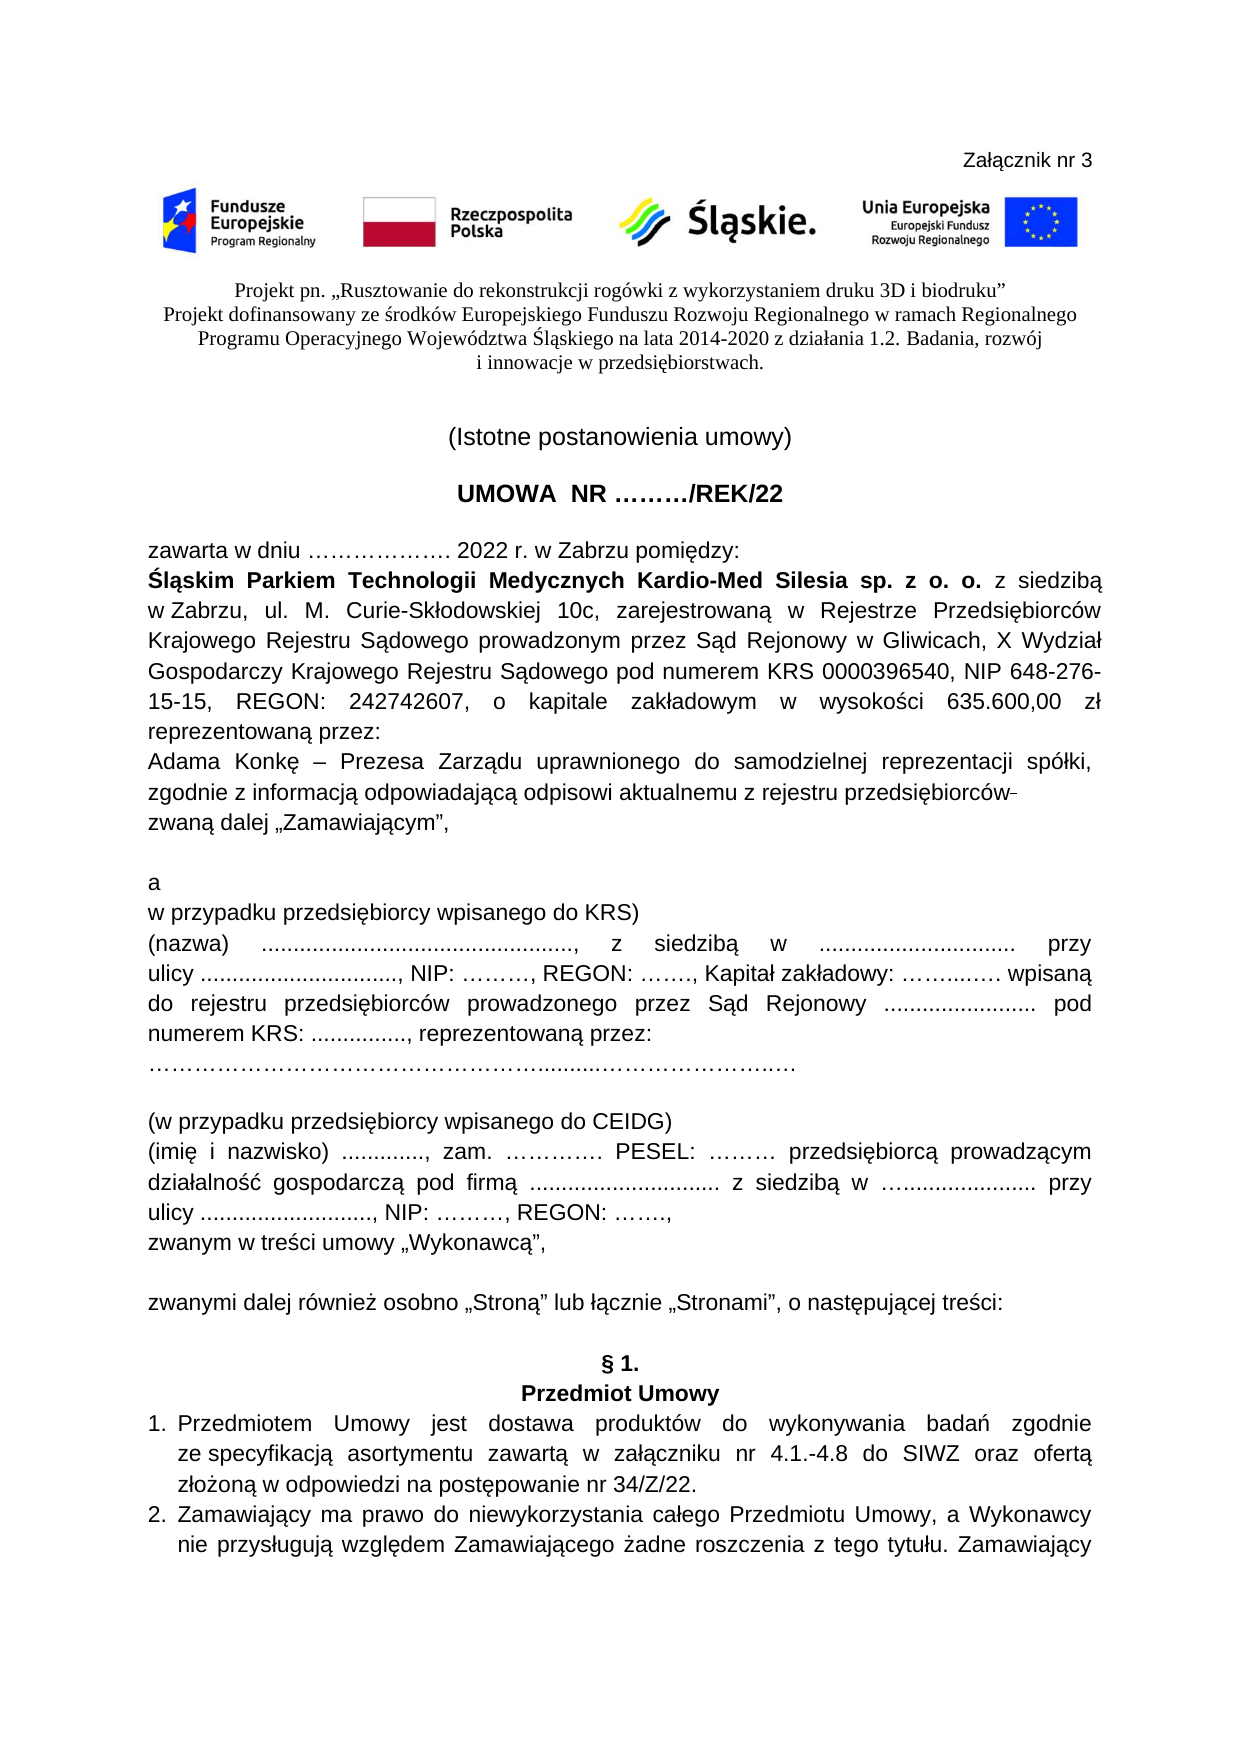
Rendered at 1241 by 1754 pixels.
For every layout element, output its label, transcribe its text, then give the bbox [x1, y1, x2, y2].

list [148, 1501, 1092, 1557]
text zawarta w dniu ………………. 2022 r. w Zabrzu pomiędzy: [148, 537, 1092, 563]
text Projekt pn. „Rusztowanie do rekonstrukcji rogówki z wykorzystaniem druku 3D i biodruku” [148, 277, 1092, 302]
text zwanym w treści umowy „Wykonawcą”, [148, 1229, 1092, 1255]
text (imię i nazwisko) ............., zam. …………. PESEL: ……… przedsiębiorcą prowadzącym działalność gospodarczą pod firmą .............................. z siedzibą w …..................... przy ulicy ..........................., NIP: ………, REGON: ……., [148, 1138, 1092, 1225]
text a [148, 869, 1092, 895]
text ……………………………………………..........…………………..… [148, 1050, 1092, 1077]
list Przedmiotem Umowy jest dostawa produktów do wykonywania badań zgodnie ze specyfikacją asortymentu zawartą w załączniku nr 4.1.-4.8 do SIWZ oraz ofertą złożoną w odpowiedzi na postępowanie nr 34/Z/22. [148, 1410, 1092, 1497]
text (w przypadku przedsiębiorcy wpisanego do CEIDG) [148, 1108, 1092, 1134]
text Projekt dofinansowany ze środków Europejskiego Funduszu Rozwoju Regionalnego w ramach Regionalnego Programu Operacyjnego Województwa Śląskiego na lata 2014-2020 z działania 1.2. Badania, rozwój i innowacje w przedsiębiorstwach. [148, 302, 1092, 374]
text w przypadku przedsiębiorcy wpisanego do KRS) [148, 899, 1092, 926]
text Przedmiot Umowy [148, 1380, 1092, 1406]
picture [147, 171, 1093, 268]
text UMOWA NR ………/REK/22 [148, 479, 1092, 508]
text § 1. [148, 1350, 1092, 1376]
text zwaną dalej „Zamawiającym”, [148, 809, 1092, 835]
text Śląskim Parkiem Technologii Medycznych Kardio-Med Silesia sp. z o. o. z siedzibą w Zabrzu, ul. M. Curie-Skłodowskiej 10c, zarejestrowaną w Rejestrze Przedsiębiorców Krajowego Rejestru Sądowego prowadzonym przez Sąd Rejonowy w Gliwicach, X Wydział Gospodarczy Krajowego Rejestru Sądowego pod numerem KRS 0000396540, NIP 648-276-15-15, REGON: 242742607, o kapitale zakładowym w wysokości 635.600,00 zł reprezentowaną przez: [148, 567, 1102, 744]
text (nazwa) ................................................., z siedzibą w ............................... przy ulicy ..............................., NIP: ………, REGON: ……., Kapitał zakładowy: ……....…. wpisaną do rejestru przedsiębiorców prowadzonego przez Sąd Rejonowy ........................ pod numerem KRS: ..............., reprezentowaną przez: [148, 929, 1092, 1046]
text (Istotne postanowienia umowy) [148, 422, 1092, 451]
text Adama Konkę – Prezesa Zarządu uprawnionego do samodzielnej reprezentacji spółki, zgodnie z informacją odpowiadającą odpisowi aktualnemu z rejestru przedsiębiorców [148, 748, 1092, 805]
text Załącznik nr 3 [148, 148, 1092, 171]
text zwanymi dalej również osobno „Stroną” lub łącznie „Stronami”, o następującej treści: [148, 1289, 1092, 1316]
